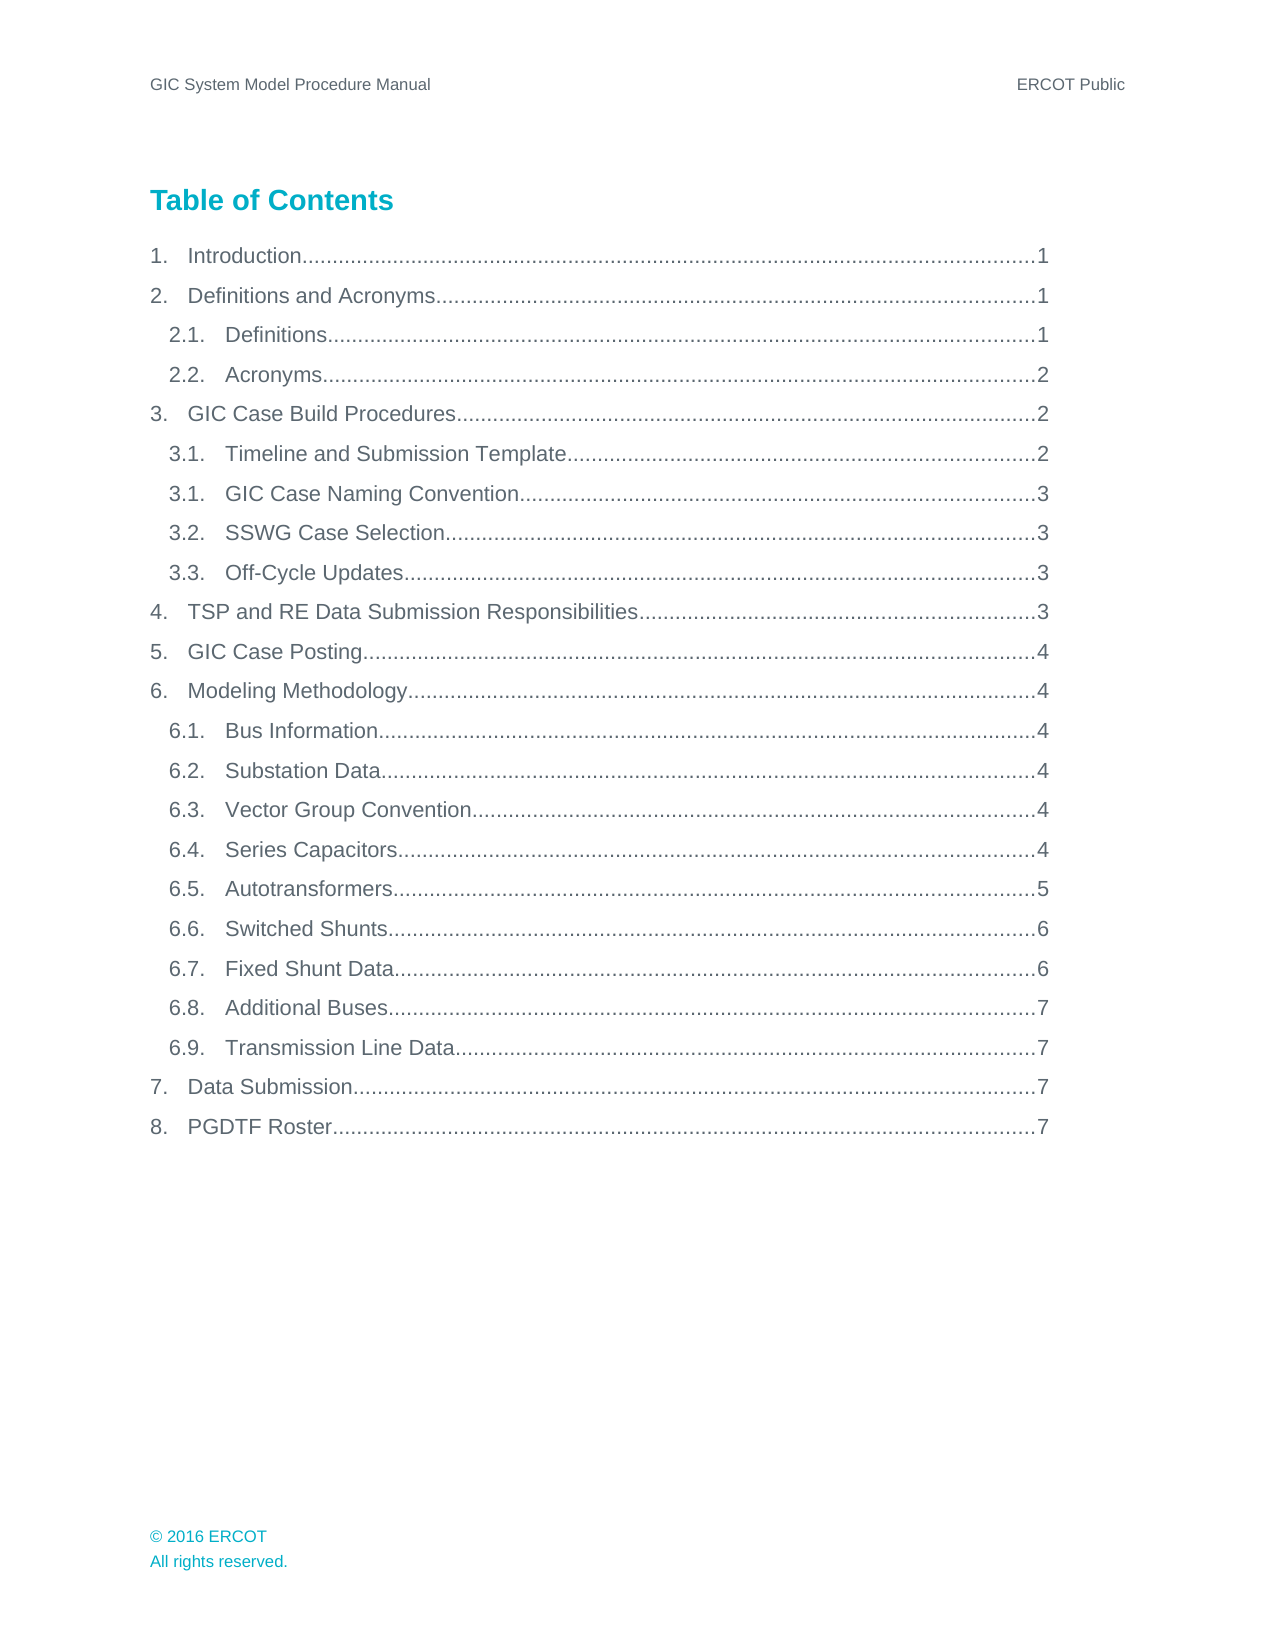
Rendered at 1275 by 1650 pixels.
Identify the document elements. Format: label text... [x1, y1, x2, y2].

text 6.7. Fixed Shunt Data 6 [169, 954, 1125, 981]
text 2.1. Definitions 1 [169, 321, 1125, 348]
text 3. GIC Case Build Procedures 2 [150, 400, 1125, 427]
text 6.5. Autotransformers 5 [169, 875, 1125, 902]
text 5. GIC Case Posting 4 [150, 638, 1125, 665]
text 1. Introduction 1 [150, 242, 1125, 269]
text 6.4. Series Capacitors 4 [169, 836, 1125, 863]
text 6.9. Transmission Line Data 7 [169, 1033, 1125, 1061]
text 3.1. GIC Case Naming Convention 3 [169, 479, 1125, 506]
text 6.6. Switched Shunts 6 [169, 915, 1125, 942]
text 6.3. Vector Group Convention 4 [169, 796, 1125, 823]
text 3.1. Timeline and Submission Template 2 [169, 440, 1125, 467]
text 3.3. Off-Cycle Updates 3 [169, 558, 1125, 586]
text 2. Definitions and Acronyms 1 [150, 281, 1125, 308]
text 6.8. Additional Buses 7 [169, 994, 1125, 1021]
text 3.2. SSWG Case Selection 3 [169, 519, 1125, 546]
text 6.2. Substation Data 4 [169, 756, 1125, 783]
text 2.2. Acronyms 2 [169, 361, 1125, 388]
text 6. Modeling Methodology 4 [150, 677, 1125, 704]
text 4. TSP and RE Data Submission Responsibilities 3 [150, 598, 1125, 625]
text 7. Data Submission 7 [150, 1073, 1125, 1100]
text 6.1. Bus Information 4 [169, 717, 1125, 744]
text Table of Contents [150, 183, 1125, 217]
text 8. PGDTF Roster 7 [150, 1113, 1125, 1140]
